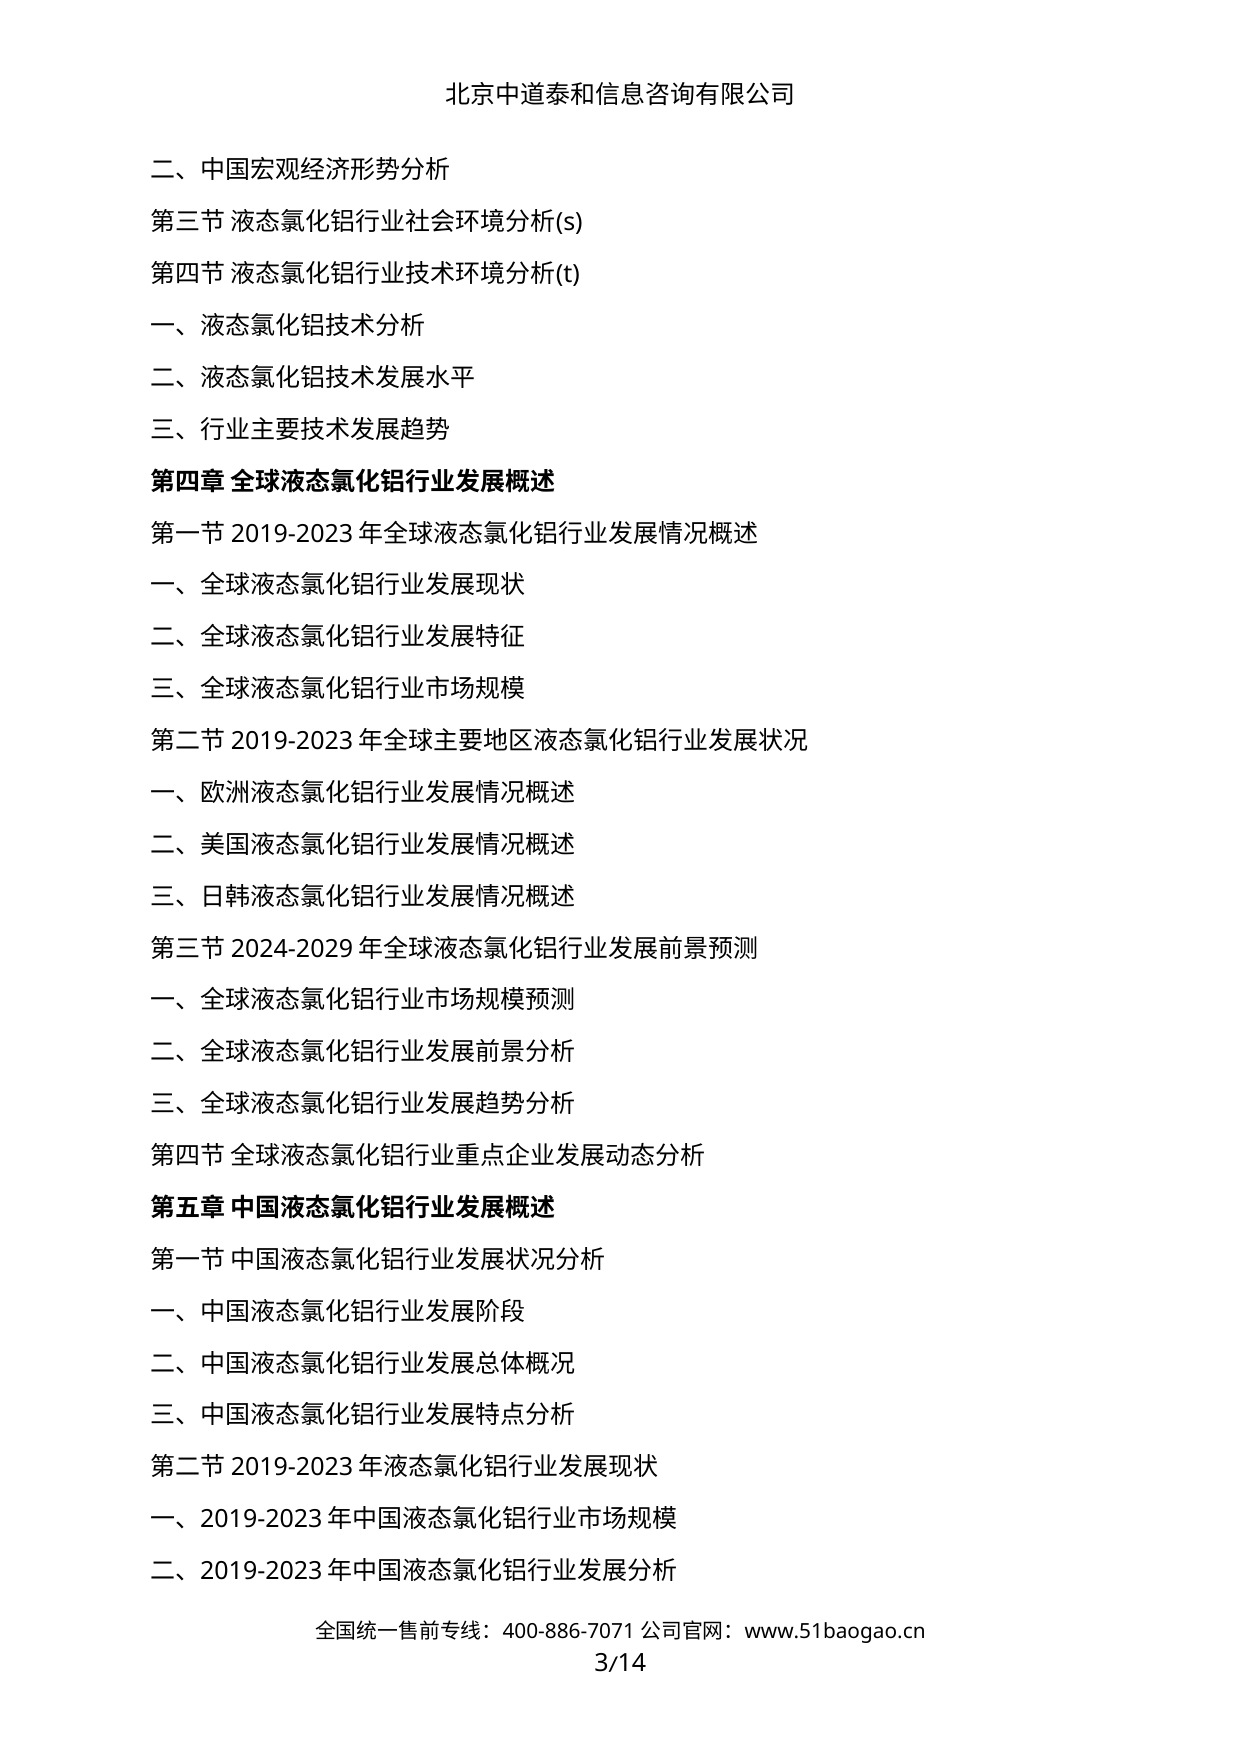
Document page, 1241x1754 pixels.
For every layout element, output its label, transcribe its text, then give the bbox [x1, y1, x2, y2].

text 一、全球液态氯化铝行业市场规模预测 [150, 980, 1090, 1016]
text 二、中国宏观经济形势分析 [150, 150, 1090, 186]
text 二、美国液态氯化铝行业发展情况概述 [150, 824, 1090, 861]
text 第四节 全球液态氯化铝行业重点企业发展动态分析 [150, 1136, 1090, 1172]
text 第三节 2024-2029年全球液态氯化铝行业发展前景预测 [150, 928, 1090, 964]
text 二、全球液态氯化铝行业发展特征 [150, 617, 1090, 653]
text 三、全球液态氯化铝行业市场规模 [150, 669, 1090, 705]
text 二、2019-2023年中国液态氯化铝行业发展分析 [150, 1551, 1090, 1587]
text 一、欧洲液态氯化铝行业发展情况概述 [150, 772, 1090, 809]
text 一、全球液态氯化铝行业发展现状 [150, 565, 1090, 601]
text 第四章 全球液态氯化铝行业发展概述 [150, 461, 1090, 497]
text 二、全球液态氯化铝行业发展前景分析 [150, 1032, 1090, 1068]
text 三、全球液态氯化铝行业发展趋势分析 [150, 1084, 1090, 1120]
text 第二节 2019-2023年液态氯化铝行业发展现状 [150, 1447, 1090, 1483]
text 第一节 2019-2023年全球液态氯化铝行业发展情况概述 [150, 513, 1090, 549]
text 第四节 液态氯化铝行业技术环境分析(t) [150, 254, 1090, 290]
text 一、液态氯化铝技术分析 [150, 306, 1090, 342]
text 三、行业主要技术发展趋势 [150, 409, 1090, 446]
text 第五章 中国液态氯化铝行业发展概述 [150, 1187, 1090, 1224]
text 第一节 中国液态氯化铝行业发展状况分析 [150, 1239, 1090, 1276]
text 一、中国液态氯化铝行业发展阶段 [150, 1291, 1090, 1327]
text 三、日韩液态氯化铝行业发展情况概述 [150, 876, 1090, 912]
text 第三节 液态氯化铝行业社会环境分析(s) [150, 202, 1090, 238]
text 二、液态氯化铝技术发展水平 [150, 357, 1090, 394]
text 一、2019-2023年中国液态氯化铝行业市场规模 [150, 1499, 1090, 1535]
text 三、中国液态氯化铝行业发展特点分析 [150, 1395, 1090, 1431]
text 第二节 2019-2023年全球主要地区液态氯化铝行业发展状况 [150, 721, 1090, 757]
text 二、中国液态氯化铝行业发展总体概况 [150, 1343, 1090, 1379]
